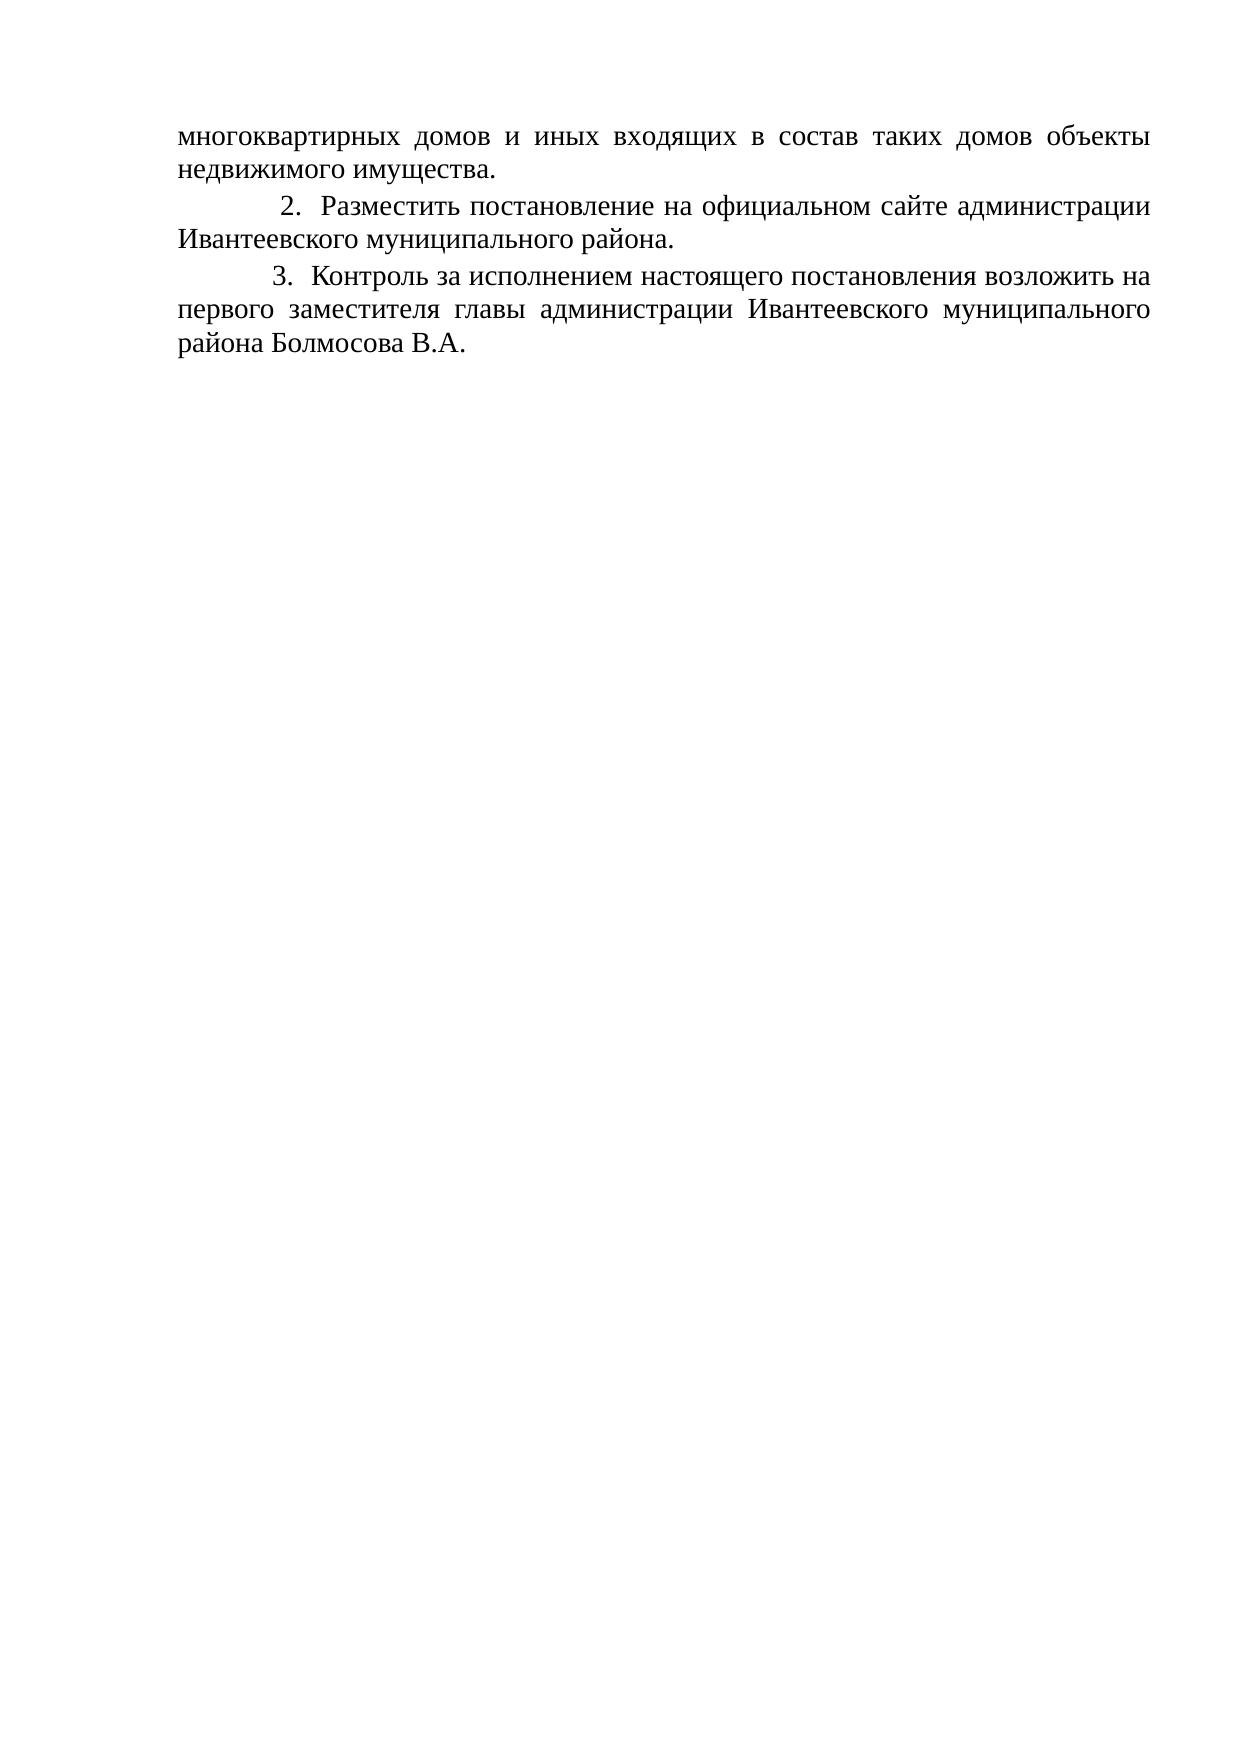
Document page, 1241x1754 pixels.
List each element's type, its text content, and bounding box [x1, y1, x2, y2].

text 2. Разместить постановление на официальном сайте администрации Ивантеевского муниципального района. [177, 188, 1152, 255]
text 3. Контроль за исполнением настоящего постановления возложить на первого заместителя главы администрации Ивантеевского муниципального района Болмосова В.А. [177, 258, 1152, 359]
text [177, 118, 1152, 185]
